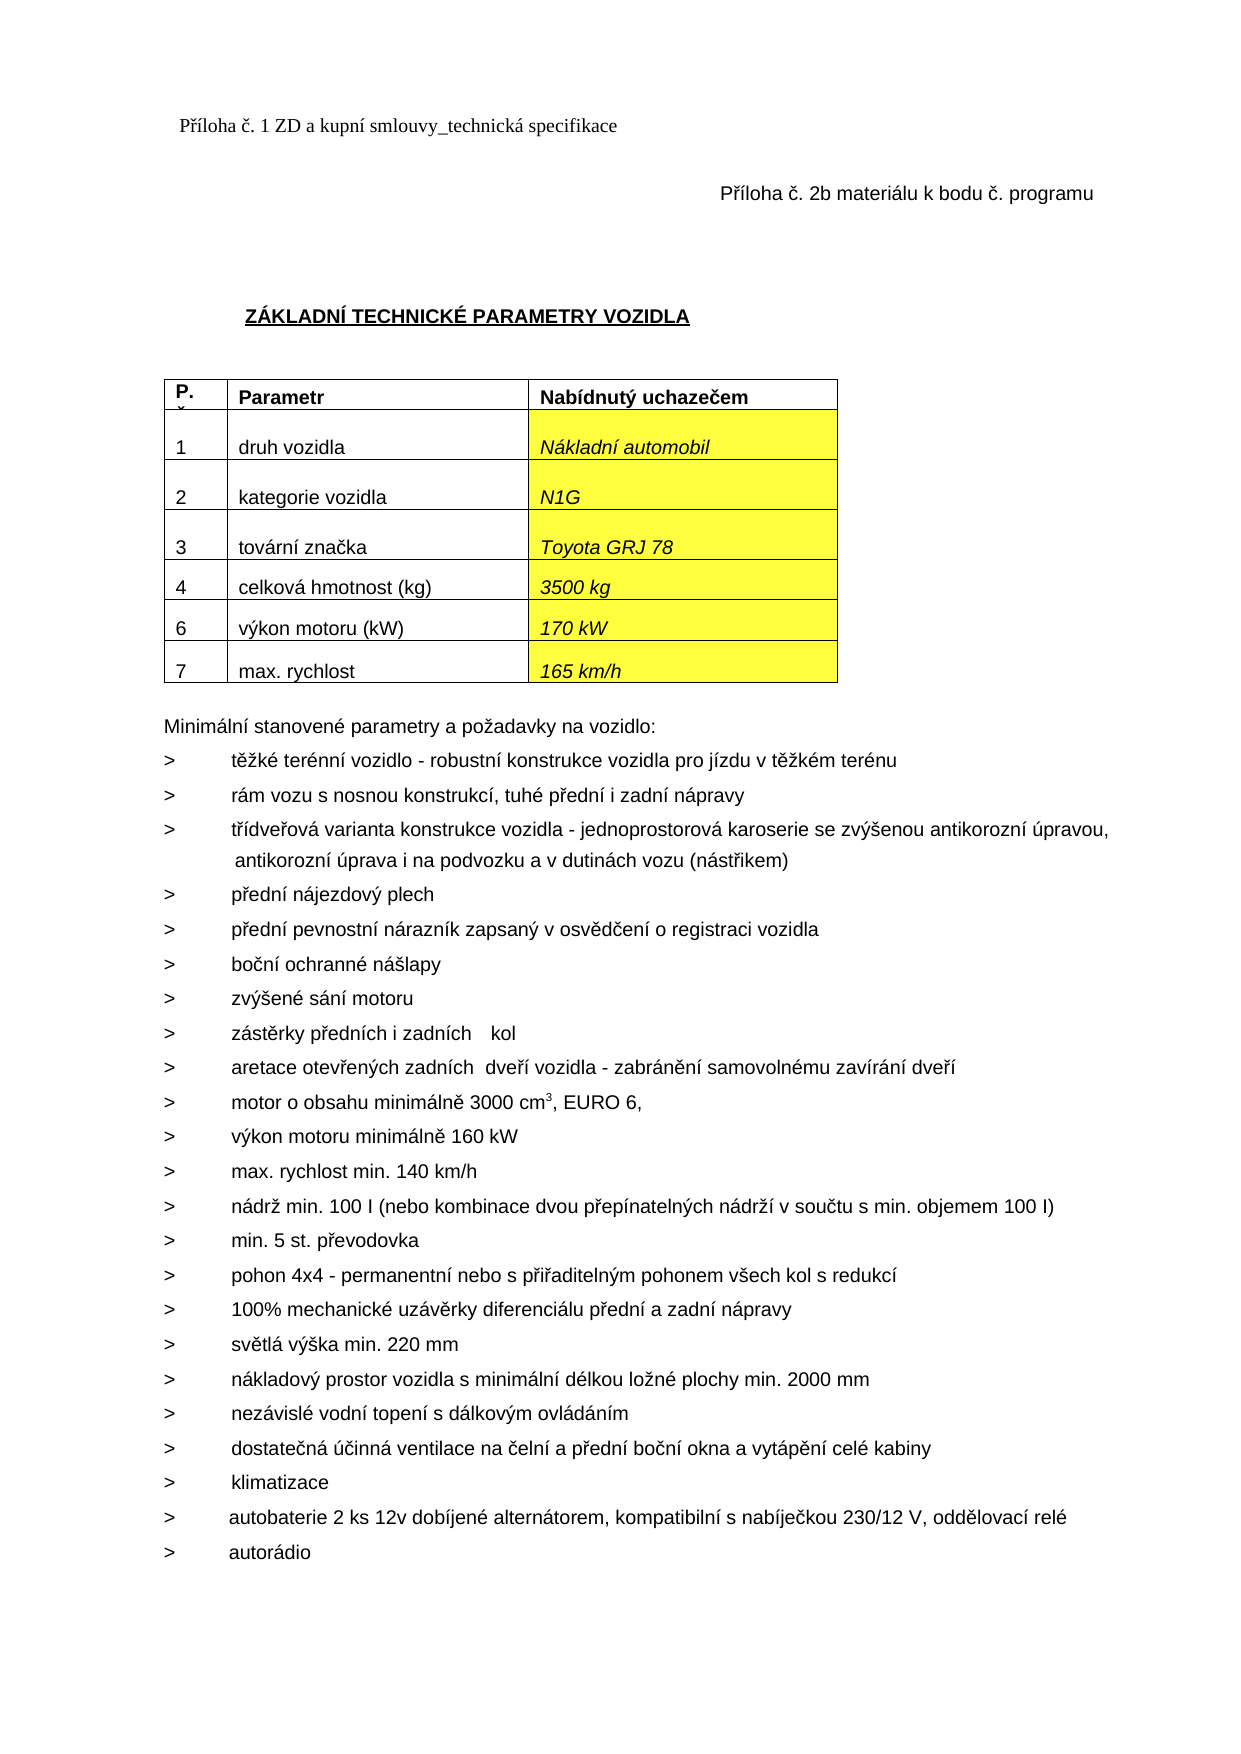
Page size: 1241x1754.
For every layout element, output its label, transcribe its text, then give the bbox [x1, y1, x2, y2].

table_cell 2 [165, 460, 227, 509]
list aretace otevřených zadních dveří vozidla - zabránění samovolnému zavírání dveří [164, 1056, 1163, 1079]
text Příloha č. 2b materiálu k bodu č. programu [720, 182, 1163, 204]
table_cell 3500 kg [529, 560, 837, 599]
text ZÁKLADNÍ TECHNICKÉ PARAMETRY VOZIDLA [164, 304, 1163, 327]
table_cell max. rychlost [228, 641, 528, 682]
list 100% mechanické uzávěrky diferenciálu přední a zadní nápravy [164, 1298, 1163, 1321]
table_cell 170 kW [529, 600, 837, 640]
table_cell celková hmotnost (kg) [228, 560, 528, 599]
table_cell 7 [165, 641, 227, 682]
list pohon 4x4 - permanentní nebo s přiřaditelným pohonem všech kol s redukcí [164, 1264, 1163, 1286]
table_cell 4 [165, 560, 227, 599]
table_header P. č. [165, 380, 227, 409]
list světlá výška min. 220 mm [164, 1333, 1163, 1356]
list přední nájezdový plech [164, 883, 1163, 906]
list třídveřová varianta konstrukce vozidla - jednoprostorová karoserie se zvýšenou antikorozní úpravou, antikorozní úprava i na podvozku a v dutinách vozu (nástřikem) [164, 818, 1163, 871]
list těžké terénní vozidlo - robustní konstrukce vozidla pro jízdu v těžkém terénu [164, 749, 1163, 772]
table_cell 3 [165, 510, 227, 559]
list max. rychlost min. 140 km/h [164, 1160, 1163, 1183]
table_cell výkon motoru (kW) [228, 600, 528, 640]
text Minimální stanovené parametry a požadavky na vozidlo: [164, 714, 1163, 737]
list nezávislé vodní topení s dálkovým ovládáním [164, 1402, 1163, 1425]
list nákladový prostor vozidla s minimální délkou ložné plochy min. 2000 mm [164, 1367, 1163, 1390]
table_cell tovární značka [228, 510, 528, 559]
list výkon motoru minimálně 160 kW [164, 1125, 1163, 1148]
list zvýšené sání motoru [164, 987, 1163, 1010]
table_cell druh vozidla [228, 410, 528, 459]
table_cell 6 [165, 600, 227, 640]
list rám vozu s nosnou konstrukcí, tuhé přední i zadní nápravy [164, 784, 1163, 806]
list min. 5 st. převodovka [164, 1229, 1163, 1252]
list zástěrky předních i zadních kol [164, 1022, 1163, 1044]
list přední pevnostní nárazník zapsaný v osvědčení o registraci vozidla [164, 918, 1163, 941]
list dostatečná účinná ventilace na čelní a přední boční okna a vytápění celé kabiny [164, 1437, 1163, 1459]
table_header Parametr [228, 380, 528, 409]
table_cell Nákladní automobil [529, 410, 837, 459]
table_cell N1G [529, 460, 837, 509]
table_cell kategorie vozidla [228, 460, 528, 509]
list motor o obsahu minimálně 3000 cm3, EURO 6, [164, 1091, 1163, 1113]
table_cell 165 km/h [529, 641, 837, 682]
list autorádio [164, 1541, 1163, 1563]
list klimatizace [164, 1471, 1163, 1494]
list autobaterie 2 ks 12v dobíjené alternátorem, kompatibilní s nabíječkou 230/12 V, oddělovací relé [164, 1506, 1163, 1528]
table_cell 1 [165, 410, 227, 459]
table_header Nabídnutý uchazečem [529, 380, 837, 409]
list nádrž min. 100 I (nebo kombinace dvou přepínatelných nádrží v součtu s min. objemem 100 I) [164, 1194, 1163, 1217]
table_cell Toyota GRJ 78 [529, 510, 837, 559]
list boční ochranné nášlapy [164, 952, 1163, 975]
